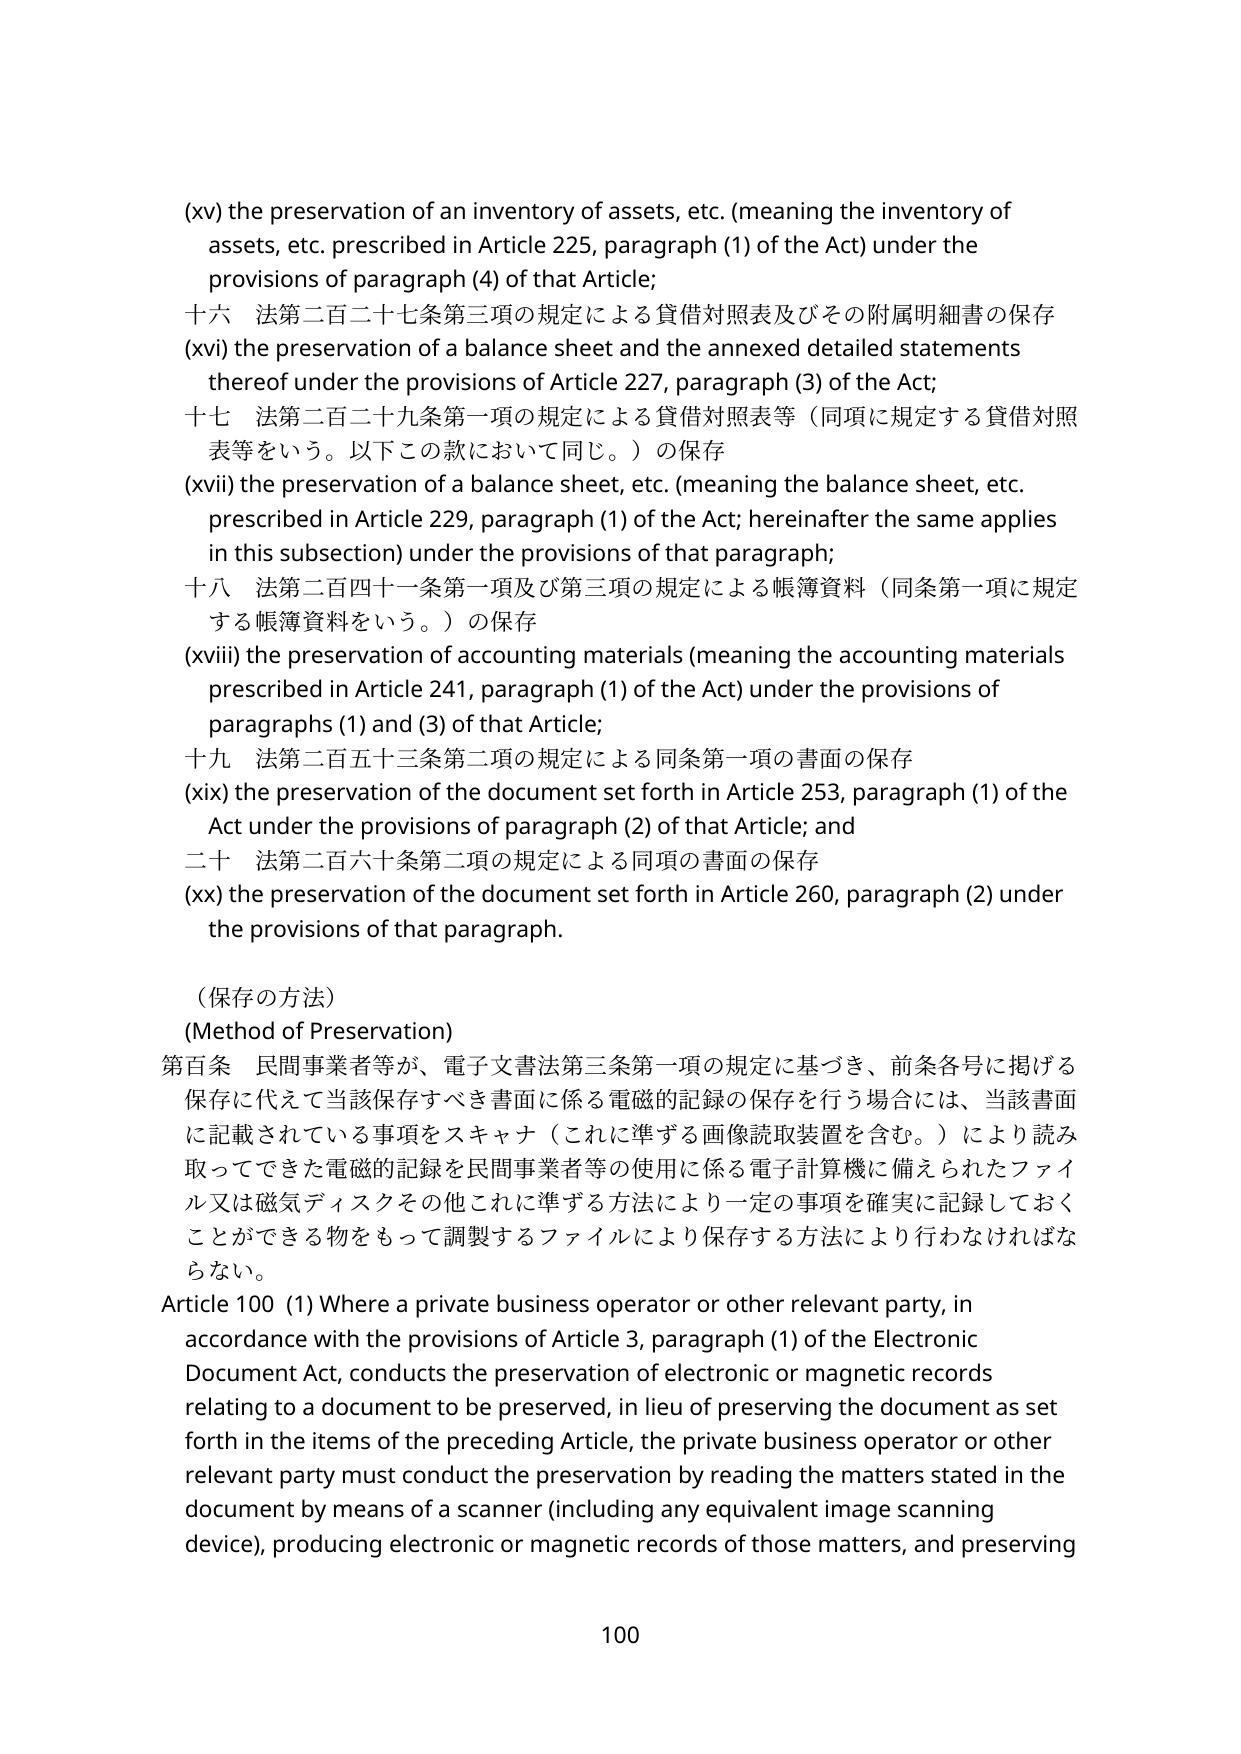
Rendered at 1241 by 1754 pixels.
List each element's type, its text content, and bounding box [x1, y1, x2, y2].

text 第百条 民間事業者等が、電子文書法第三条第一項の規定に基づき、前条各号に掲げる保存に代えて当該保存すべき書面に係る電磁的記録の保存を行う場合には、当該書面に記載されている事項をスキャナ（これに準ずる画像読取装置を含む。）により読み取ってできた電磁的記録を民間事業者等の使用に係る電子計算機に備えられたファイル又は磁気ディスクその他これに準ずる方法により一定の事項を確実に記録しておくことができる物をもって調製するファイルにより保存する方法により行わなければならない。 [161, 1048, 1079, 1287]
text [161, 1287, 1079, 1560]
text 二十 法第二百六十条第二項の規定による同項の書面の保存 [184, 843, 1079, 877]
text (xv) the preservation of an inventory of assets, etc. (meaning the inventory of assets, etc. prescribed in Article 225, paragraph (1) of the Act) under the provisions of paragraph (4) of that Article; [184, 194, 1079, 296]
text (xviii) the preservation of accounting materials (meaning the accounting materials prescribed in Article 241, paragraph (1) of the Act) under the provisions of paragraphs (1) and (3) of that Article; [184, 638, 1079, 740]
text (xix) the preservation of the document set forth in Article 253, paragraph (1) of the Act under the provisions of paragraph (2) of that Article; and [184, 774, 1079, 843]
text (xvii) the preservation of a balance sheet, etc. (meaning the balance sheet, etc. prescribed in Article 229, paragraph (1) of the Act; hereinafter the same applies in this subsection) under the provisions of that paragraph; [184, 467, 1079, 569]
text (xvi) the preservation of a balance sheet and the annexed detailed statements thereof under the provisions of Article 227, paragraph (3) of the Act; [184, 330, 1079, 399]
text 十九 法第二百五十三条第二項の規定による同条第一項の書面の保存 [184, 740, 1079, 774]
text 十七 法第二百二十九条第一項の規定による貸借対照表等（同項に規定する貸借対照表等をいう。以下この款において同じ。）の保存 [184, 399, 1079, 467]
text 十六 法第二百二十七条第三項の規定による貸借対照表及びその附属明細書の保存 [184, 296, 1079, 330]
text 十八 法第二百四十一条第一項及び第三項の規定による帳簿資料（同条第一項に規定する帳簿資料をいう。）の保存 [184, 569, 1079, 638]
text (xx) the preservation of the document set forth in Article 260, paragraph (2) under the provisions of that paragraph. [184, 877, 1079, 945]
text （保存の方法） [184, 979, 1079, 1014]
text (Method of Preservation) [184, 1014, 1079, 1048]
